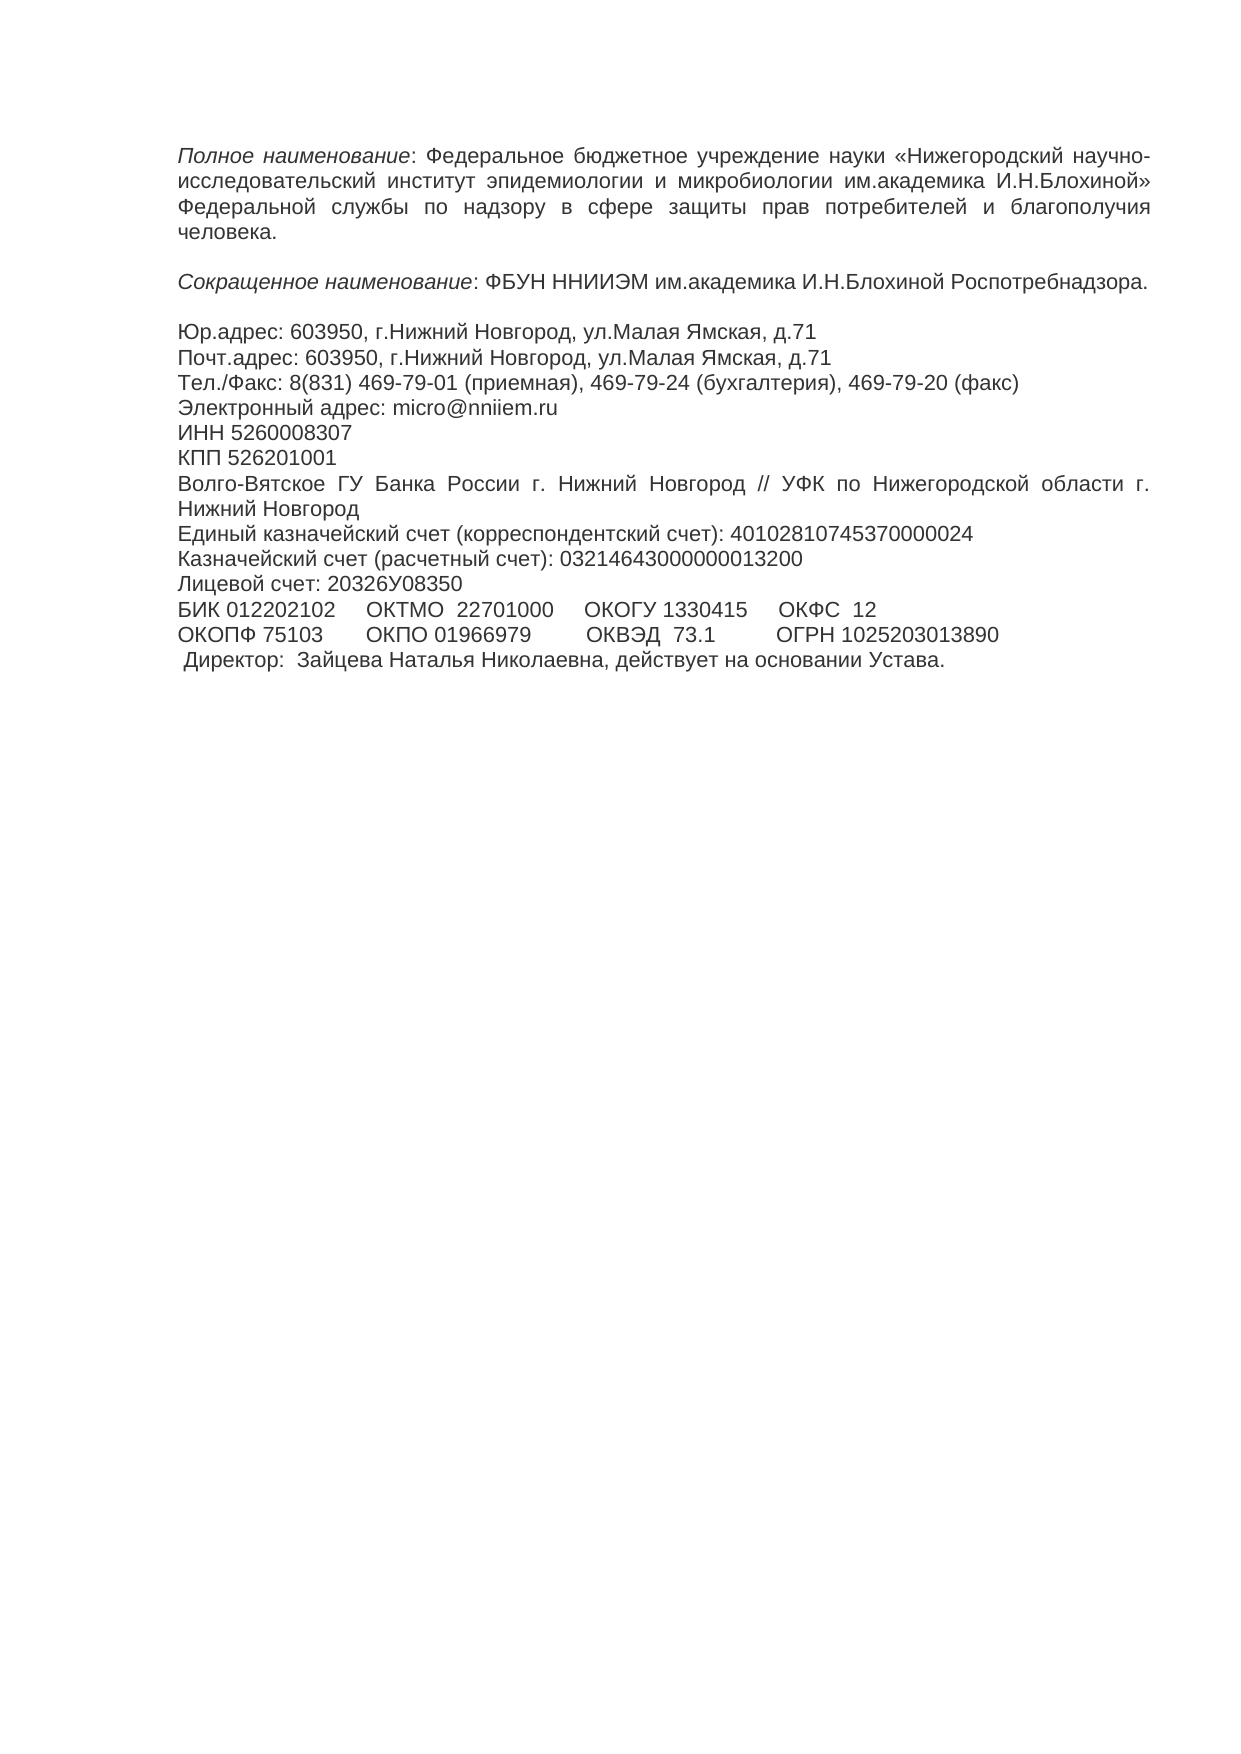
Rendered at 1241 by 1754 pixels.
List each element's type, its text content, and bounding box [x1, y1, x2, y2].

text ОКОПФ 75103 ОКПО 01966979 ОКВЭД 73.1 ОГРН 1025203013890 [177, 622, 1152, 647]
text ИНН 5260008307 [177, 420, 1152, 445]
text БИК 012202102 ОКТМО 22701000 ОКОГУ 1330415 ОКФС 12 [177, 596, 1152, 622]
text КПП 526201001 [177, 445, 1152, 470]
text Сокращенное наименование: ФБУН ННИИЭМ им.академика И.Н.Блохиной Роспотребнадзора. [177, 269, 1152, 294]
text Единый казначейский счет (корреспондентский счет): 40102810745370000024 [177, 521, 1152, 546]
text Директор: Зайцева Наталья Николаевна, действует на основании Устава. [177, 647, 1152, 672]
text Юр.адрес: 603950, г.Нижний Новгород, ул.Малая Ямская, д.71 [177, 319, 1152, 344]
text Полное наименование: Федеральное бюджетное учреждение науки «Нижегородский научно-исследовательский институт эпидемиологии и микробиологии им.академика И.Н.Блохиной» Федеральной службы по надзору в сфере защиты прав потребителей и благополучия человека. [177, 143, 1152, 244]
text Почт.адрес: 603950, г.Нижний Новгород, ул.Малая Ямская, д.71 [177, 344, 1152, 369]
text Казначейский счет (расчетный счет): 03214643000000013200 [177, 546, 1152, 571]
text Волго-Вятское ГУ Банка России г. Нижний Новгород // УФК по Нижегородской области г. Нижний Новгород [177, 470, 1152, 521]
text Электронный адрес: micro@nniiem.ru [177, 395, 1152, 420]
text Тел./Факс: 8(831) 469-79-01 (приемная), 469-79-24 (бухгалтерия), 469-79-20 (факс) [177, 369, 1152, 395]
text Лицевой счет: 20326У08350 [177, 571, 1152, 596]
